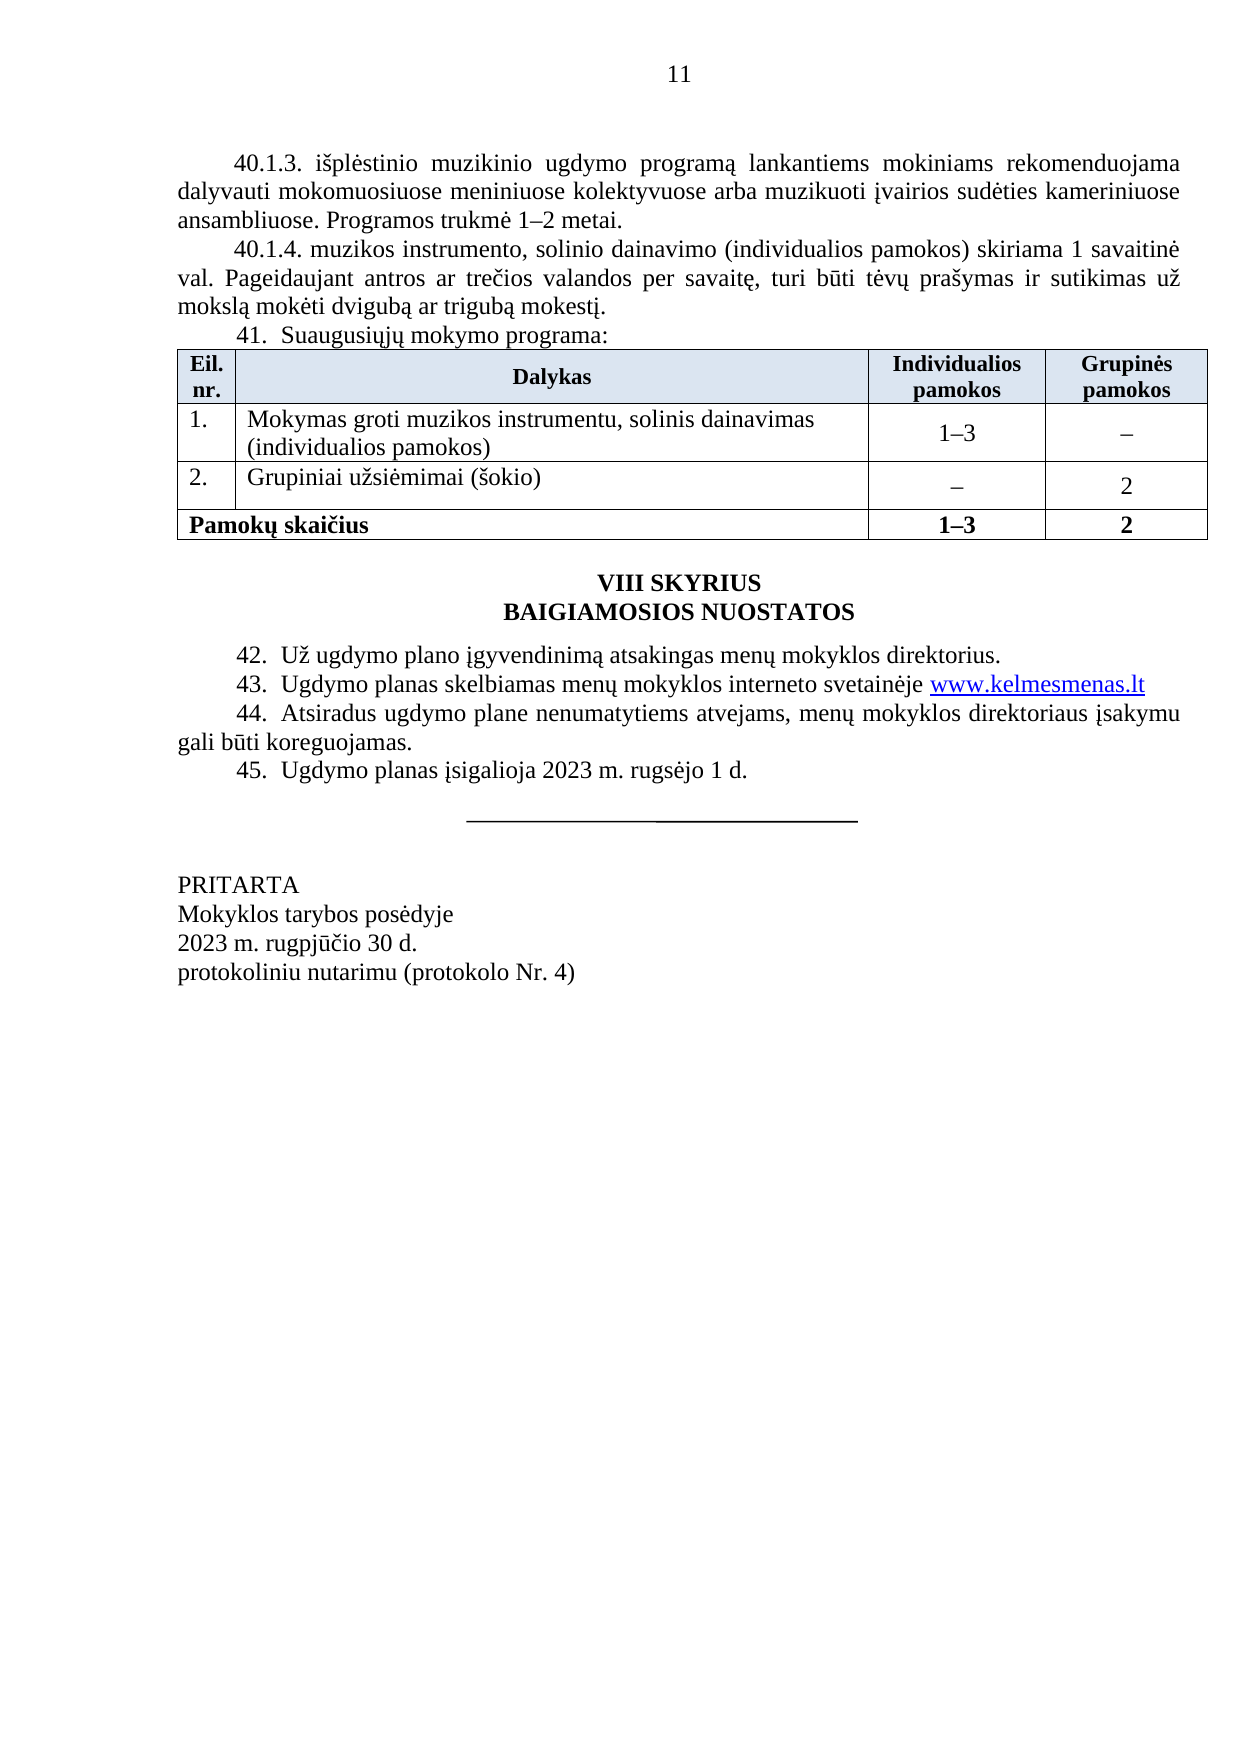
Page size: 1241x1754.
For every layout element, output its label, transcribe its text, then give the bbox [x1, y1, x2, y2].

list Ugdymo planas įsigalioja 2023 m. rugsėjo 1 d. [177, 755, 1181, 784]
text 2023 m. rugpjūčio 30 d. [177, 928, 1181, 957]
list Suaugusiųjų mokymo programa: [236, 320, 1181, 349]
table_cell Mokymas groti muzikos instrumentu, solinis dainavimas (individualios pamokos) [236, 404, 868, 461]
table_cell – [869, 462, 1045, 509]
table_cell 1. [178, 404, 235, 461]
table_header Individualios pamokos [869, 350, 1045, 403]
table_cell 1–3 [869, 510, 1045, 539]
text 40.1.3. išplėstinio muzikinio ugdymo programą lankantiems mokiniams rekomenduojama dalyvauti mokomuosiuose meniniuose kolektyvuose arba muzikuoti įvairios sudėties kameriniuose ansambliuose. Programos trukmė 1–2 metai. [177, 148, 1181, 234]
table_header Dalykas [236, 350, 868, 403]
table_cell 2. [178, 462, 235, 509]
list Atsiradus ugdymo plane nenumatytiems atvejams, menų mokyklos direktoriaus įsakymu gali būti koreguojamas. [177, 698, 1181, 755]
list Ugdymo planas skelbiamas menų mokyklos interneto svetainėje www.kelmesmenas.lt [236, 669, 1181, 698]
table_cell Grupiniai užsiėmimai (šokio) [236, 462, 868, 509]
table_cell Pamokų skaičius [178, 510, 868, 539]
text VIII SKYRIUS [177, 568, 1181, 597]
text 40.1.4. muzikos instrumento, solinio dainavimo (individualios pamokos) skiriama 1 savaitinė val. Pageidaujant antros ar trečios valandos per savaitę, turi būti tėvų prašymas ir sutikimas už mokslą mokėti dvigubą ar trigubą mokestį. [177, 234, 1181, 320]
table_cell – [1046, 404, 1207, 461]
text Mokyklos tarybos posėdyje [177, 899, 1181, 928]
table_cell 2 [1046, 510, 1207, 539]
text protokoliniu nutarimu (protokolo Nr. 4) [177, 957, 1181, 985]
table_header Eil. nr. [178, 350, 235, 403]
list Už ugdymo plano įgyvendinimą atsakingas menų mokyklos direktorius. [236, 640, 1181, 669]
table_cell 2 [1046, 462, 1207, 509]
text BAIGIAMOSIOS NUOSTATOS [177, 597, 1181, 626]
table_cell 1–3 [869, 404, 1045, 461]
table_header Grupinės pamokos [1046, 350, 1207, 403]
text PRITARTA [177, 870, 1181, 899]
